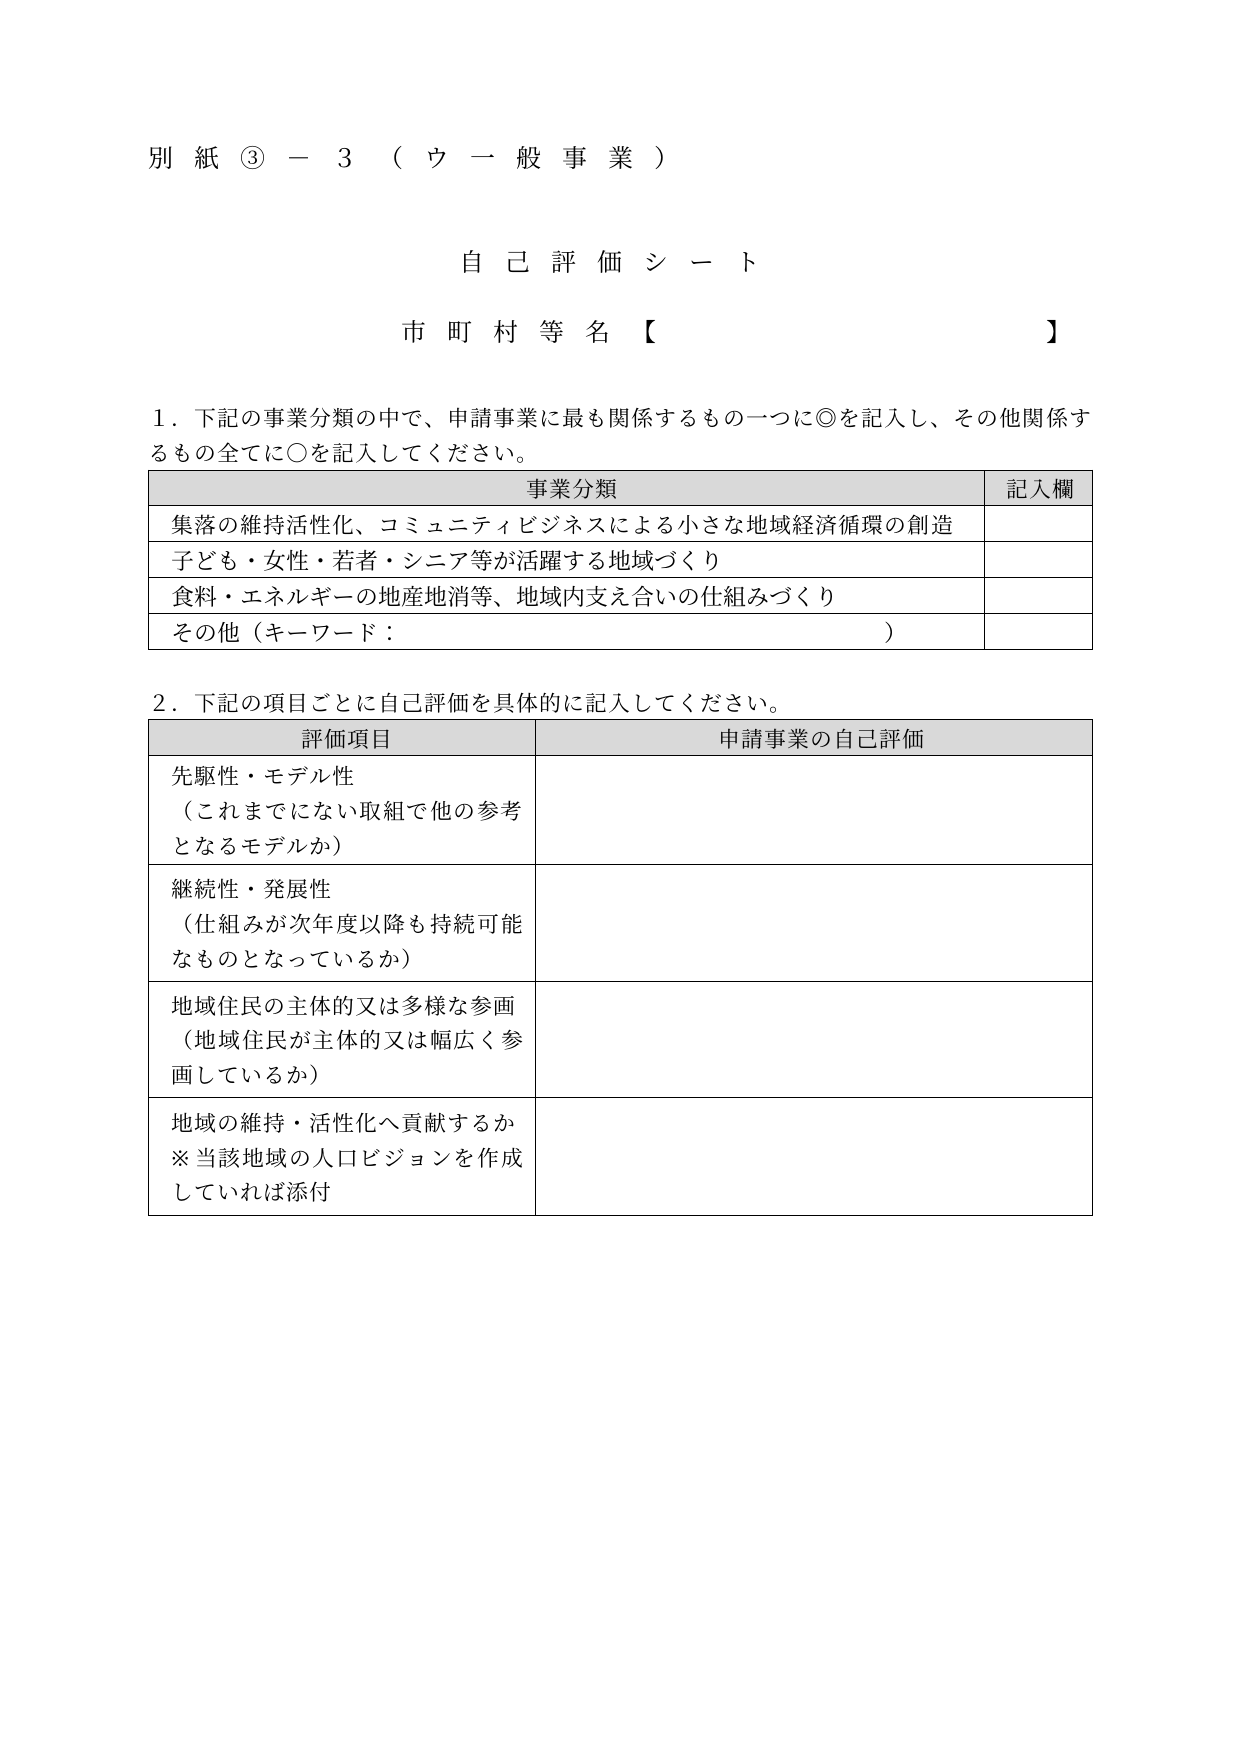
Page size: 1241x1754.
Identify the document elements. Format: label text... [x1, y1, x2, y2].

table_header 申請事業の自己評価 [536, 720, 1092, 755]
table_cell [536, 756, 1092, 863]
table_cell [985, 542, 1092, 577]
text １．下記の事業分類の中で、申請事業に最も関係するもの一つに◎を記入し、その他関係するもの全てに○を記入してください。 [148, 400, 1092, 469]
table_header 記入欄 [985, 471, 1092, 505]
table_cell [536, 1098, 1092, 1215]
table_cell 先駆性・モデル性 （これまでにない取組で他の参考となるモデルか） [149, 756, 535, 863]
text 市町村等名【 】 [148, 296, 1092, 365]
table_cell [985, 578, 1092, 613]
text 別紙③－３（ウ一般事業） [148, 122, 1092, 191]
table_cell その他（キーワード： ） [149, 614, 984, 649]
text 自己評価シート [148, 226, 1092, 296]
text ２．下記の項目ごとに自己評価を具体的に記入してください。 [148, 684, 1092, 719]
table_cell [536, 982, 1092, 1097]
table_cell 地域の維持・活性化へ貢献するか ※当該地域の人口ビジョンを作成していれば添付 [149, 1098, 535, 1215]
table_cell 継続性・発展性 （仕組みが次年度以降も持続可能なものとなっているか） [149, 865, 535, 981]
table_header 評価項目 [149, 720, 535, 755]
table_header 事業分類 [149, 471, 984, 505]
table_cell 食料・エネルギーの地産地消等、地域内支え合いの仕組みづくり [149, 578, 984, 613]
table_cell 集落の維持活性化、コミュニティビジネスによる小さな地域経済循環の創造 [149, 506, 984, 541]
table_cell 子ども・女性・若者・シニア等が活躍する地域づくり [149, 542, 984, 577]
table_cell 地域住民の主体的又は多様な参画 （地域住民が主体的又は幅広く参画しているか） [149, 982, 535, 1097]
table_cell [985, 614, 1092, 649]
table_cell [985, 506, 1092, 541]
table_cell [536, 865, 1092, 981]
